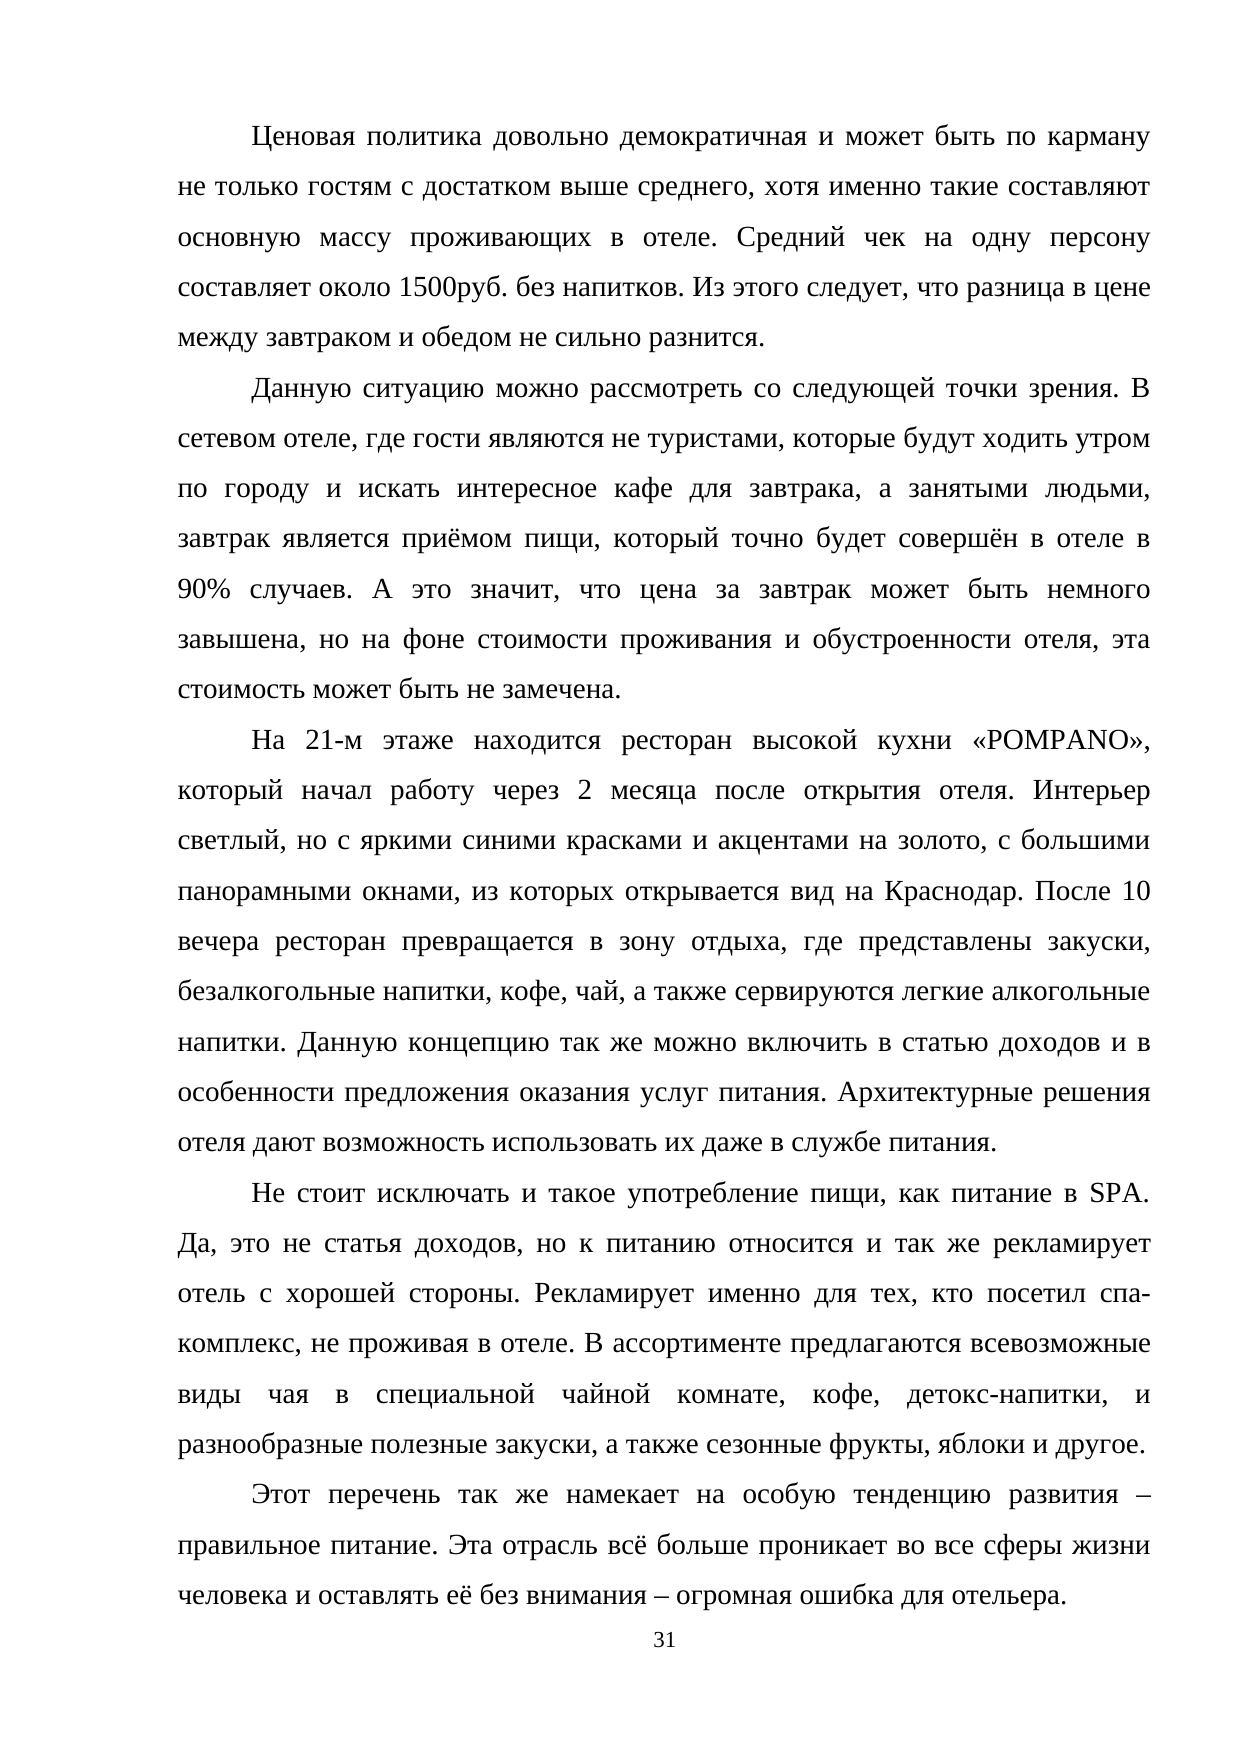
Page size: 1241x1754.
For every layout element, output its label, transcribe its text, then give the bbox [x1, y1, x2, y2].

text Ценовая политика довольно демократичная и может быть по карману не только гостям с достатком выше среднего, хотя именно такие составляют основную массу проживающих в отеле. Средний чек на одну персону составляет около 1500руб. без напитков. Из этого следует, что разница в цене между завтраком и обедом не сильно разнится. [177, 118, 1152, 353]
text Не стоит исключать и такое употребление пищи, как питание в SPA. Да, это не статья доходов, но к питанию относится и так же рекламирует отель с хорошей стороны. Рекламирует именно для тех, кто посетил спа-комплекс, не проживая в отеле. В ассортименте предлагаются всевозможные виды чая в специальной чайной комнате, кофе, детокс-напитки, и разнообразные полезные закуски, а также сезонные фрукты, яблоки и другое. [177, 1175, 1152, 1460]
text Данную ситуацию можно рассмотреть со следующей точки зрения. В сетевом отеле, где гости являются не туристами, которые будут ходить утром по городу и искать интересное кафе для завтрака, а занятыми людьми, завтрак является приёмом пищи, который точно будет совершён в отеле в 90% случаев. А это значит, что цена за завтрак может быть немного завышена, но на фоне стоимости проживания и обустроенности отеля, эта стоимость может быть не замечена. [177, 370, 1152, 705]
text Этот перечень так же намекает на особую тенденцию развития – правильное питание. Эта отрасль всё больше проникает во все сферы жизни человека и оставлять её без внимания – огромная ошибка для отельера. [177, 1477, 1152, 1611]
text На 21-м этаже находится ресторан высокой кухни «POMPANO», который начал работу через 2 месяца после открытия отеля. Интерьер светлый, но с яркими синими красками и акцентами на золото, с большими панорамными окнами, из которых открывается вид на Краснодар. После 10 вечера ресторан превращается в зону отдыха, где представлены закуски, безалкогольные напитки, кофе, чай, а также сервируются легкие алкогольные напитки. Данную концепцию так же можно включить в статью доходов и в особенности предложения оказания услуг питания. Архитектурные решения отеля дают возможность использовать их даже в службе питания. [177, 722, 1152, 1158]
